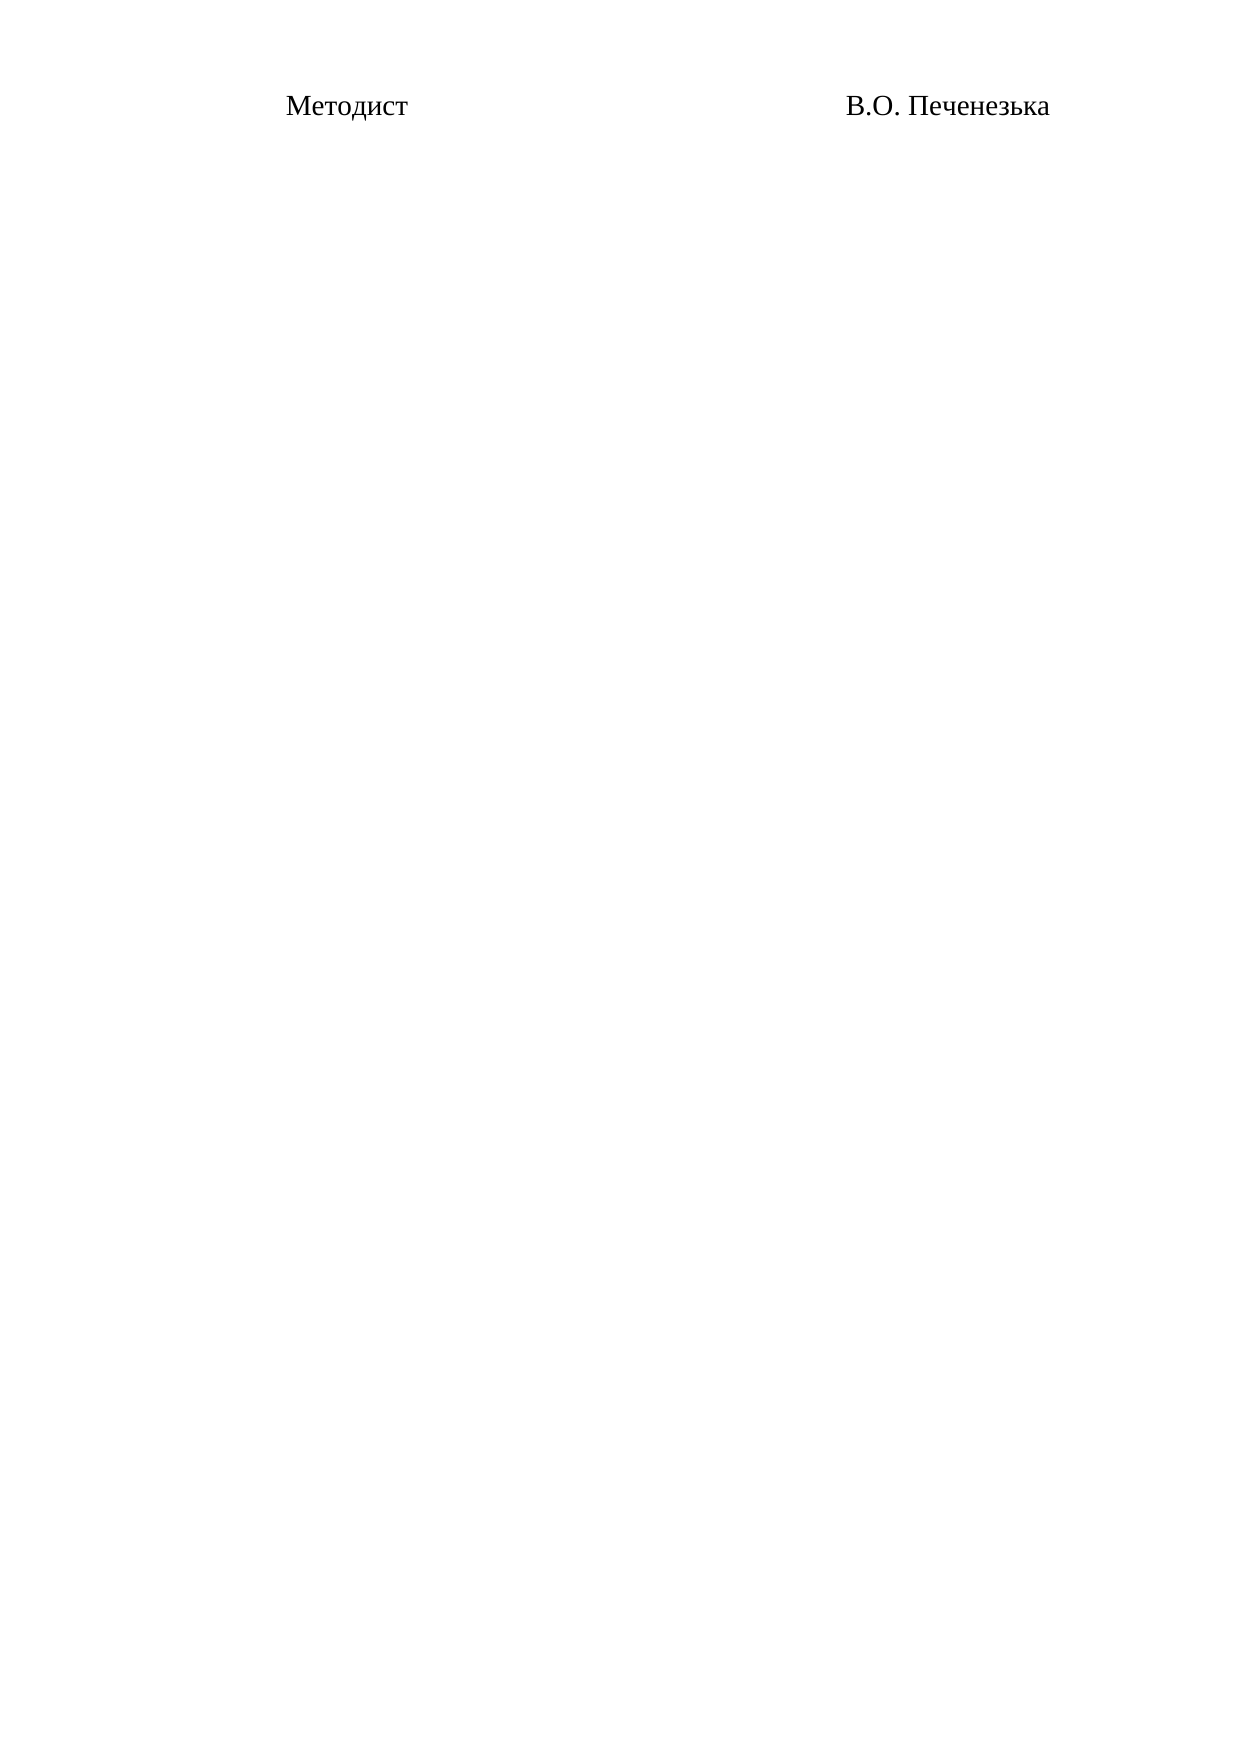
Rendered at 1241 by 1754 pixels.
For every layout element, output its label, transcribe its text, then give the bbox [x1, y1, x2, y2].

text Методист В.О. Печенезька [148, 88, 1152, 122]
